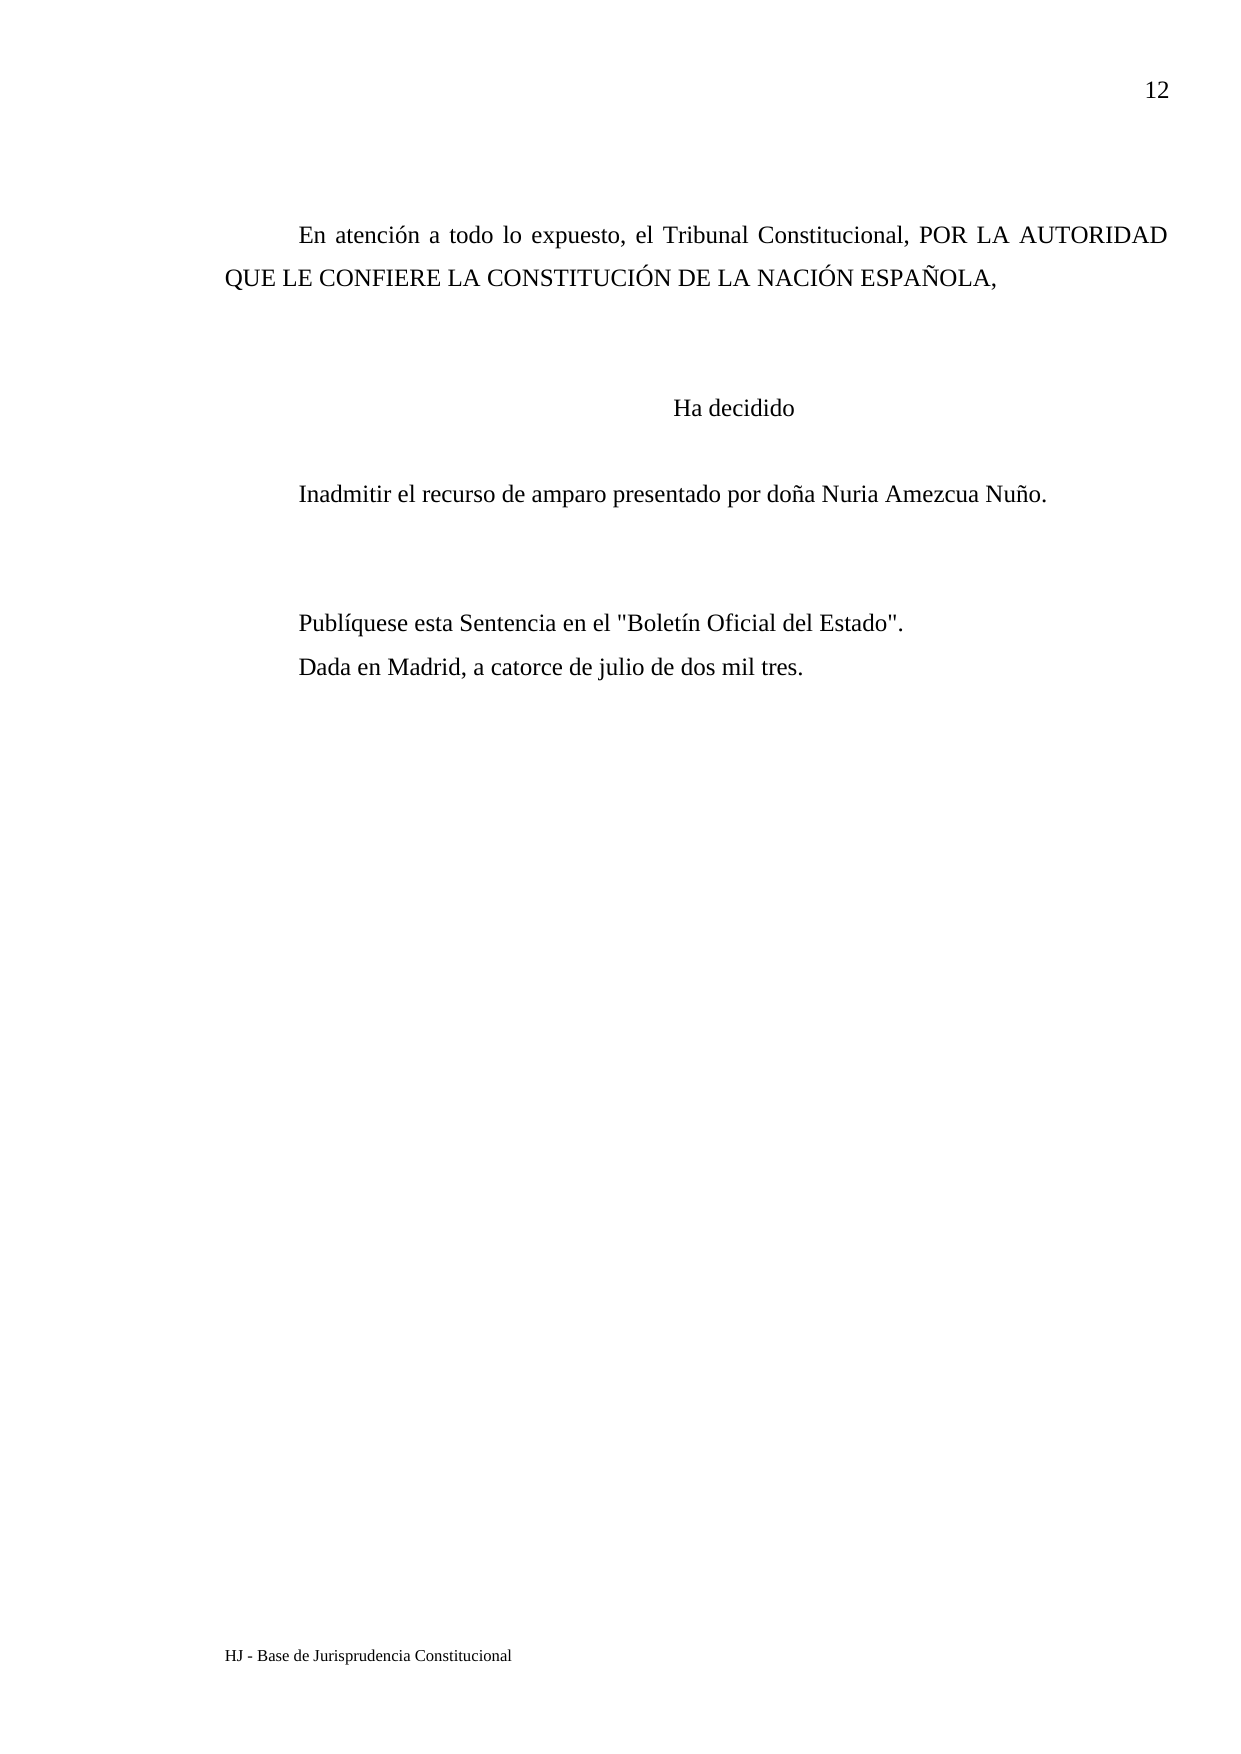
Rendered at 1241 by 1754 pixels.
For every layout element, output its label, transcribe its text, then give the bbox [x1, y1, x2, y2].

text Dada en Madrid, a catorce de julio de dos mil tres. [224, 652, 1169, 680]
text Ha decidido [224, 393, 1169, 422]
text Inadmitir el recurso de amparo presentado por doña Nuria Amezcua Nuño. [224, 479, 1169, 508]
text Publíquese esta Sentencia en el "Boletín Oficial del Estado". [224, 608, 1169, 637]
text En atención a todo lo expuesto, el Tribunal Constitucional, POR LA AUTORIDAD QUE LE CONFIERE LA CONSTITUCIÓN DE LA NACIÓN ESPAÑOLA, [224, 220, 1169, 292]
